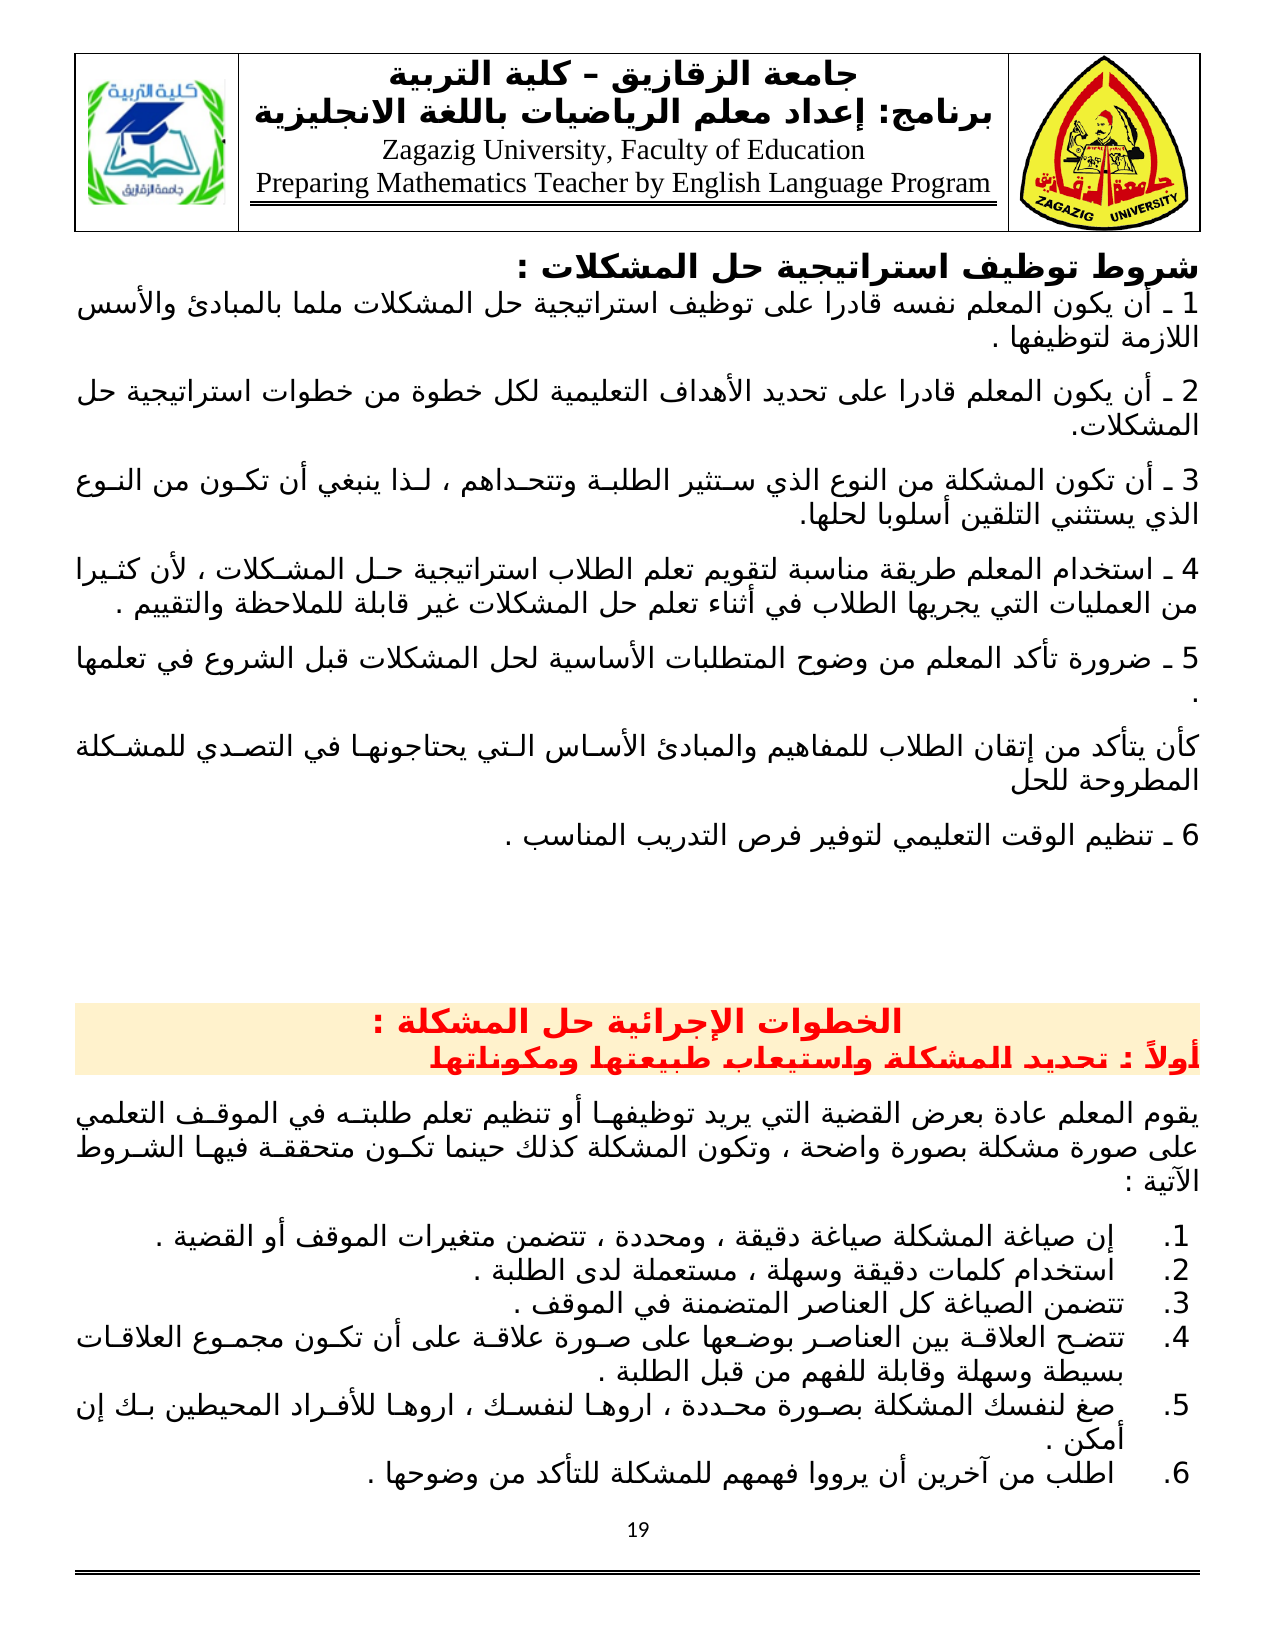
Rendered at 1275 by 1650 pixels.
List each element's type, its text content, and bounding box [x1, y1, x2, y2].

text كأن يتأكد من إتقان الطلاب للمفاهيم والمبادئ الأساس التي يحتاجونها في التصدي للمشكلة المطروحة للحل [75, 730, 1200, 798]
text 2 ـ أن يكون المعلم قادرا على تحديد الأهداف التعليمية لكل خطوة من خطوات استراتيجية حل المشكلات. [75, 375, 1200, 443]
text 6 ـ تنظيم الوقت التعليمي لتوفير فرص التدريب المناسب . [75, 818, 1200, 852]
text 3 ـ أن تكون المشكلة من النوع الذي ستثير الطلبة وتتحداهم ، لذا ينبغي أن تكون من النوع الذي يستثني التلقين أسلوبا لحلها. [75, 463, 1200, 531]
list تتضمن الصياغة كل العناصر المتضمنة في الموقف . [75, 1287, 1162, 1321]
list اطلب من آخرين أن يرووا فهمهم للمشكلة للتأكد من وضوحها . [75, 1457, 1162, 1491]
picture [1019, 54, 1189, 231]
text يقوم المعلم عادة بعرض القضية التي يريد توظيفها أو تنظيم تعلم طلبته في الموقف التعلمي على صورة مشكلة بصورة واضحة ، وتكون المشكلة كذلك حينما تكون متحققة فيها الشروط الآتية : [75, 1096, 1200, 1198]
text 5 ـ ضرورة تأكد المعلم من وضوح المتطلبات الأساسية لحل المشكلات قبل الشروع في تعلمها . [75, 641, 1200, 709]
text أولاً : تحديد المشكلة واستيعاب طبيعتها ومكوناتها [75, 1041, 1200, 1075]
list استخدام كلمات دقيقة وسهلة ، مستعملة لدى الطلبة . [75, 1253, 1162, 1287]
picture [88, 79, 226, 206]
text الخطوات الإجرائية حل المشكلة : [75, 1003, 1200, 1041]
text 4 ـ استخدام المعلم طريقة مناسبة لتقويم تعلم الطلاب استراتيجية حل المشكلات ، لأن كثيرا من العمليات التي يجريها الطلاب في أثناء تعلم حل المشكلات غير قابلة للملاحظة والتقييم . [75, 552, 1200, 620]
list تتضح العلاقة بين العناصر بوضعها على صورة علاقة على أن تكون مجموع العلاقات بسيطة وسهلة وقابلة للفهم من قبل الطلبة . [75, 1321, 1162, 1389]
text 1 ـ أن يكون المعلم نفسه قادرا على توظيف استراتيجية حل المشكلات ملما بالمبادئ والأسس اللازمة لتوظيفها . [75, 286, 1200, 354]
text شروط توظيف استراتيجية حل المشكلات : [75, 247, 1200, 286]
list إن صياغة المشكلة صياغة دقيقة ، ومحددة ، تتضمن متغيرات الموقف أو القضية . [75, 1219, 1162, 1253]
list صغ لنفسك المشكلة بصورة محددة ، اروها لنفسك ، اروها للأفراد المحيطين بك إن أمكن . [75, 1389, 1162, 1457]
